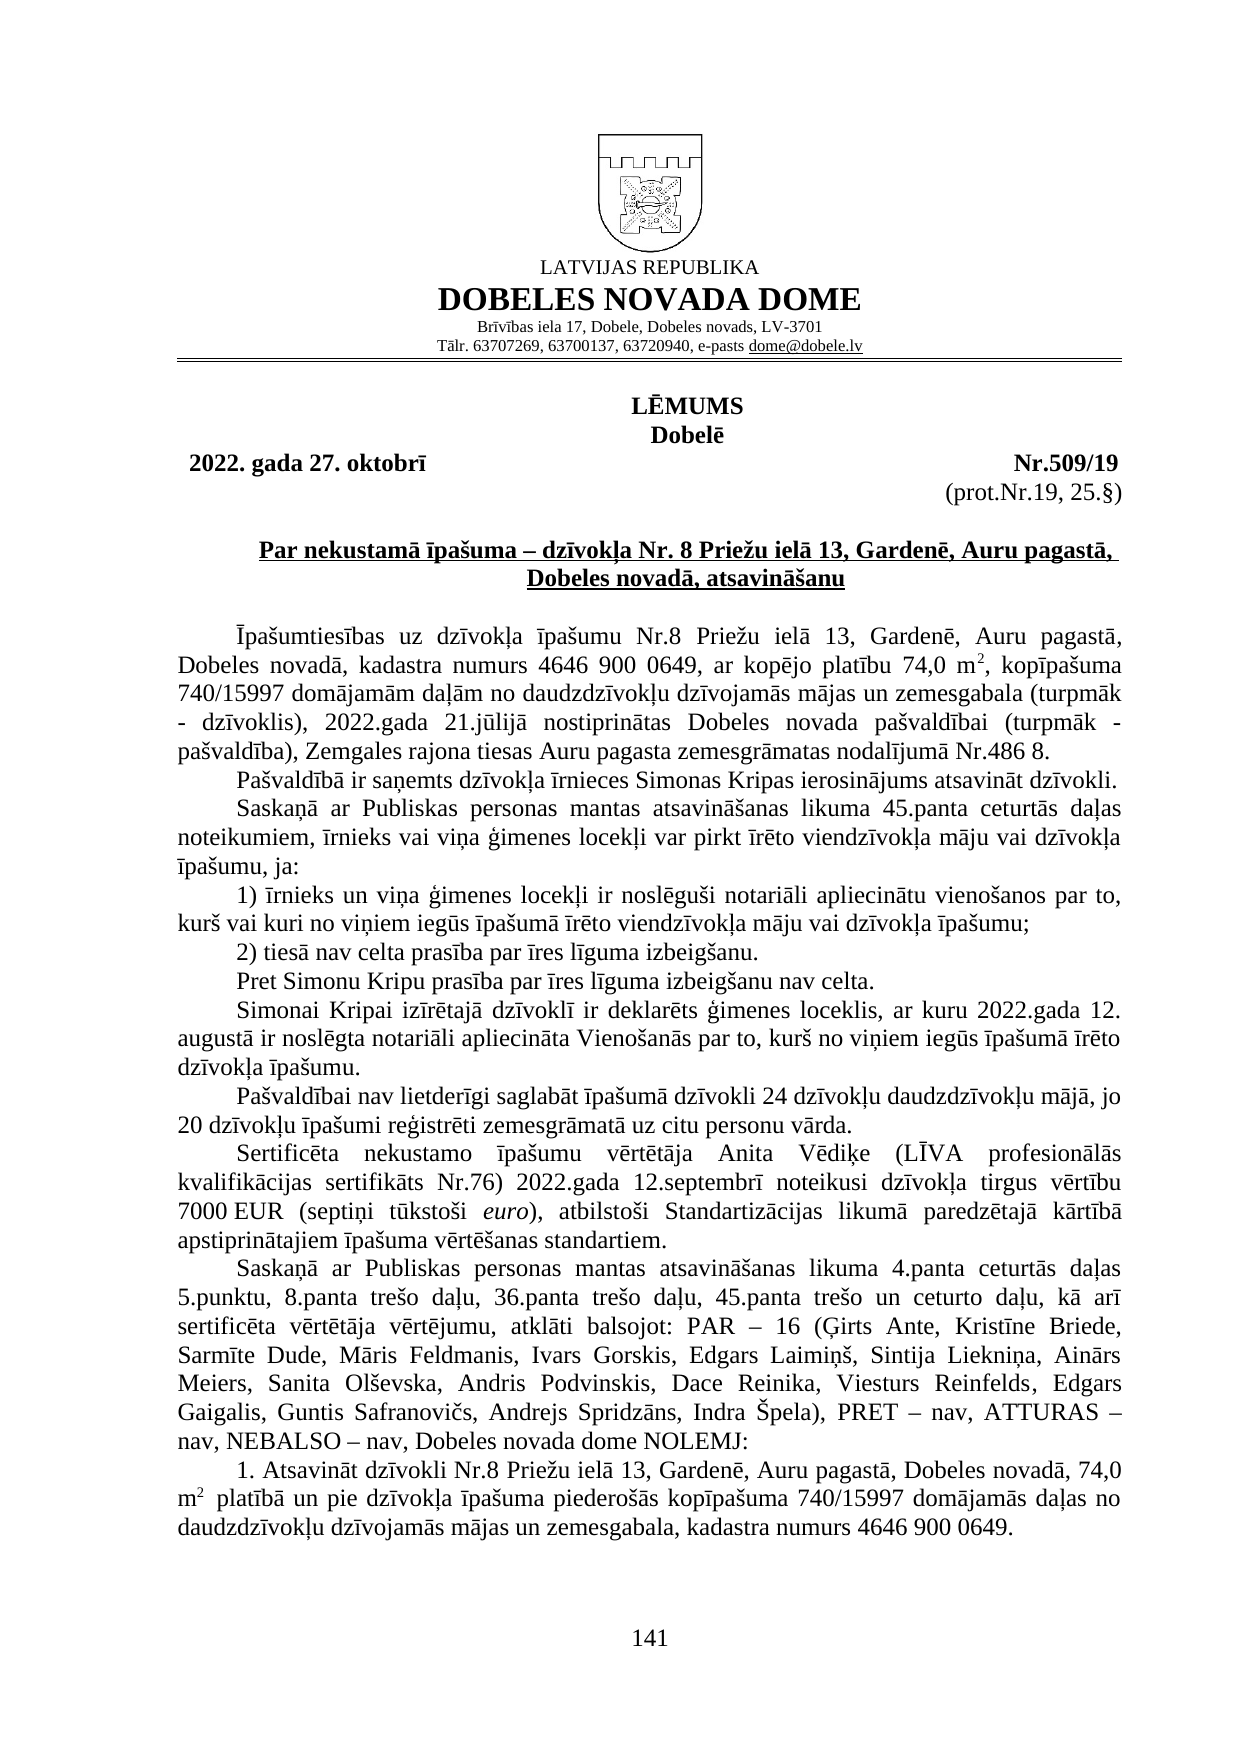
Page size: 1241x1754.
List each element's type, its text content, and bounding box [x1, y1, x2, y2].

text 2) tiesā nav celta prasība par īres līguma izbeigšanu. [177, 937, 1122, 966]
text Saskaņā ar Publiskas personas mantas atsavināšanas likuma 45.panta ceturtās daļas noteikumiem, īrnieks vai viņa ģimenes locekļi var pirkt īrēto viendzīvokļa māju vai dzīvokļa īpašumu, ja: [177, 793, 1122, 880]
picture [594, 131, 705, 255]
text LĒMUMS [252, 391, 1122, 420]
text Brīvības iela 17, Dobele, Dobeles novads, LV-3701 [177, 317, 1122, 336]
text Saskaņā ar Publiskas personas mantas atsavināšanas likuma 4.panta ceturtās daļas 5.punktu, 8.panta trešo daļu, 36.panta trešo daļu, 45.panta trešo un ceturto daļu, kā arī sertificēta vērtētāja vērtējumu, atklāti balsojot: PAR – 16 (Ģirts Ante, Kristīne Briede, Sarmīte Dude, Māris Feldmanis, Ivars Gorskis, Edgars Laimiņš, Sintija Liekniņa, Ainārs Meiers, Sanita Olševska, Andris Podvinskis, Dace Reinika, Viesturs Reinfelds, Edgars Gaigalis, Guntis Safranovičs, Andrejs Spridzāns, Indra Špela), PRET – nav, ATTURAS – nav, NEBALSO – nav, Dobeles novada dome NOLEMJ: [177, 1253, 1122, 1455]
text Dobeles novadā, atsavināšanu [177, 563, 1194, 592]
text Pašvaldībai nav lietderīgi saglabāt īpašumā dzīvokli 24 dzīvokļu daudzdzīvokļu mājā, jo 20 dzīvokļu īpašumi reģistrēti zemesgrāmatā uz citu personu vārda. [177, 1081, 1122, 1138]
text DOBELES NOVADA DOME [177, 279, 1122, 317]
text LATVIJAS REPUBLIKA [177, 255, 1122, 279]
text 1) īrnieks un viņa ģimenes locekļi ir noslēguši notariāli apliecinātu vienošanos par to, kurš vai kuri no viņiem iegūs īpašumā īrēto viendzīvokļa māju vai dzīvokļa īpašumu; [177, 880, 1122, 937]
text Pašvaldībā ir saņemts dzīvokļa īrnieces Simonas Kripas ierosinājums atsavināt dzīvokli. [177, 765, 1122, 793]
text Tālr. 63707269, 63700137, 63720940, e-pasts dome@dobele.lv [177, 336, 1122, 358]
text Par nekustamā īpašuma – dzīvokļa Nr. 8 Priežu ielā 13, Gardenē, Auru pagastā, [177, 535, 1194, 563]
text Īpašumtiesības uz dzīvokļa īpašumu Nr.8 Priežu ielā 13, Gardenē, Auru pagastā, Dobeles novadā, kadastra numurs 4646 900 0649, ar kopējo platību 74,0 m2, kopīpašuma 740/15997 domājamām daļām no daudzdzīvokļu dzīvojamās mājas un zemesgabala (turpmāk - dzīvoklis), 2022.gada 21.jūlijā nostiprinātas Dobeles novada pašvaldībai (turpmāk - pašvaldība), Zemgales rajona tiesas Auru pagasta zemesgrāmatas nodalījumā Nr.486 8. [177, 621, 1122, 765]
text Dobelē [252, 420, 1122, 448]
text 1. Atsavināt dzīvokli Nr.8 Priežu ielā 13, Gardenē, Auru pagastā, Dobeles novadā, 74,0 m2 platībā un pie dzīvokļa īpašuma piederošās kopīpašuma 740/15997 domājamās daļas no daudzdzīvokļu dzīvojamās mājas un zemesgabala, kadastra numurs 4646 900 0649. [177, 1455, 1122, 1541]
text (prot.Nr.19, 25.§) [177, 477, 1122, 506]
text Sertificēta nekustamo īpašumu vērtētāja Anita Vēdiķe (LĪVA profesionālās kvalifikācijas sertifikāts Nr.76) 2022.gada 12.septembrī noteikusi dzīvokļa tirgus vērtību 7000 EUR (septiņi tūkstoši euro), atbilstoši Standartizācijas likumā paredzētajā kārtībā apstiprinātajiem īpašuma vērtēšanas standartiem. [177, 1138, 1122, 1253]
text Simonai Kripai izīrētajā dzīvoklī ir deklarēts ģimenes loceklis, ar kuru 2022.gada 12. augustā ir noslēgta notariāli apliecināta Vienošanās par to, kurš no viņiem iegūs īpašumā īrēto dzīvokļa īpašumu. [177, 995, 1122, 1081]
text 2022. gada 27. oktobrī Nr.509/19 [189, 448, 1167, 477]
text Pret Simonu Kripu prasība par īres līguma izbeigšanu nav celta. [177, 966, 1122, 995]
